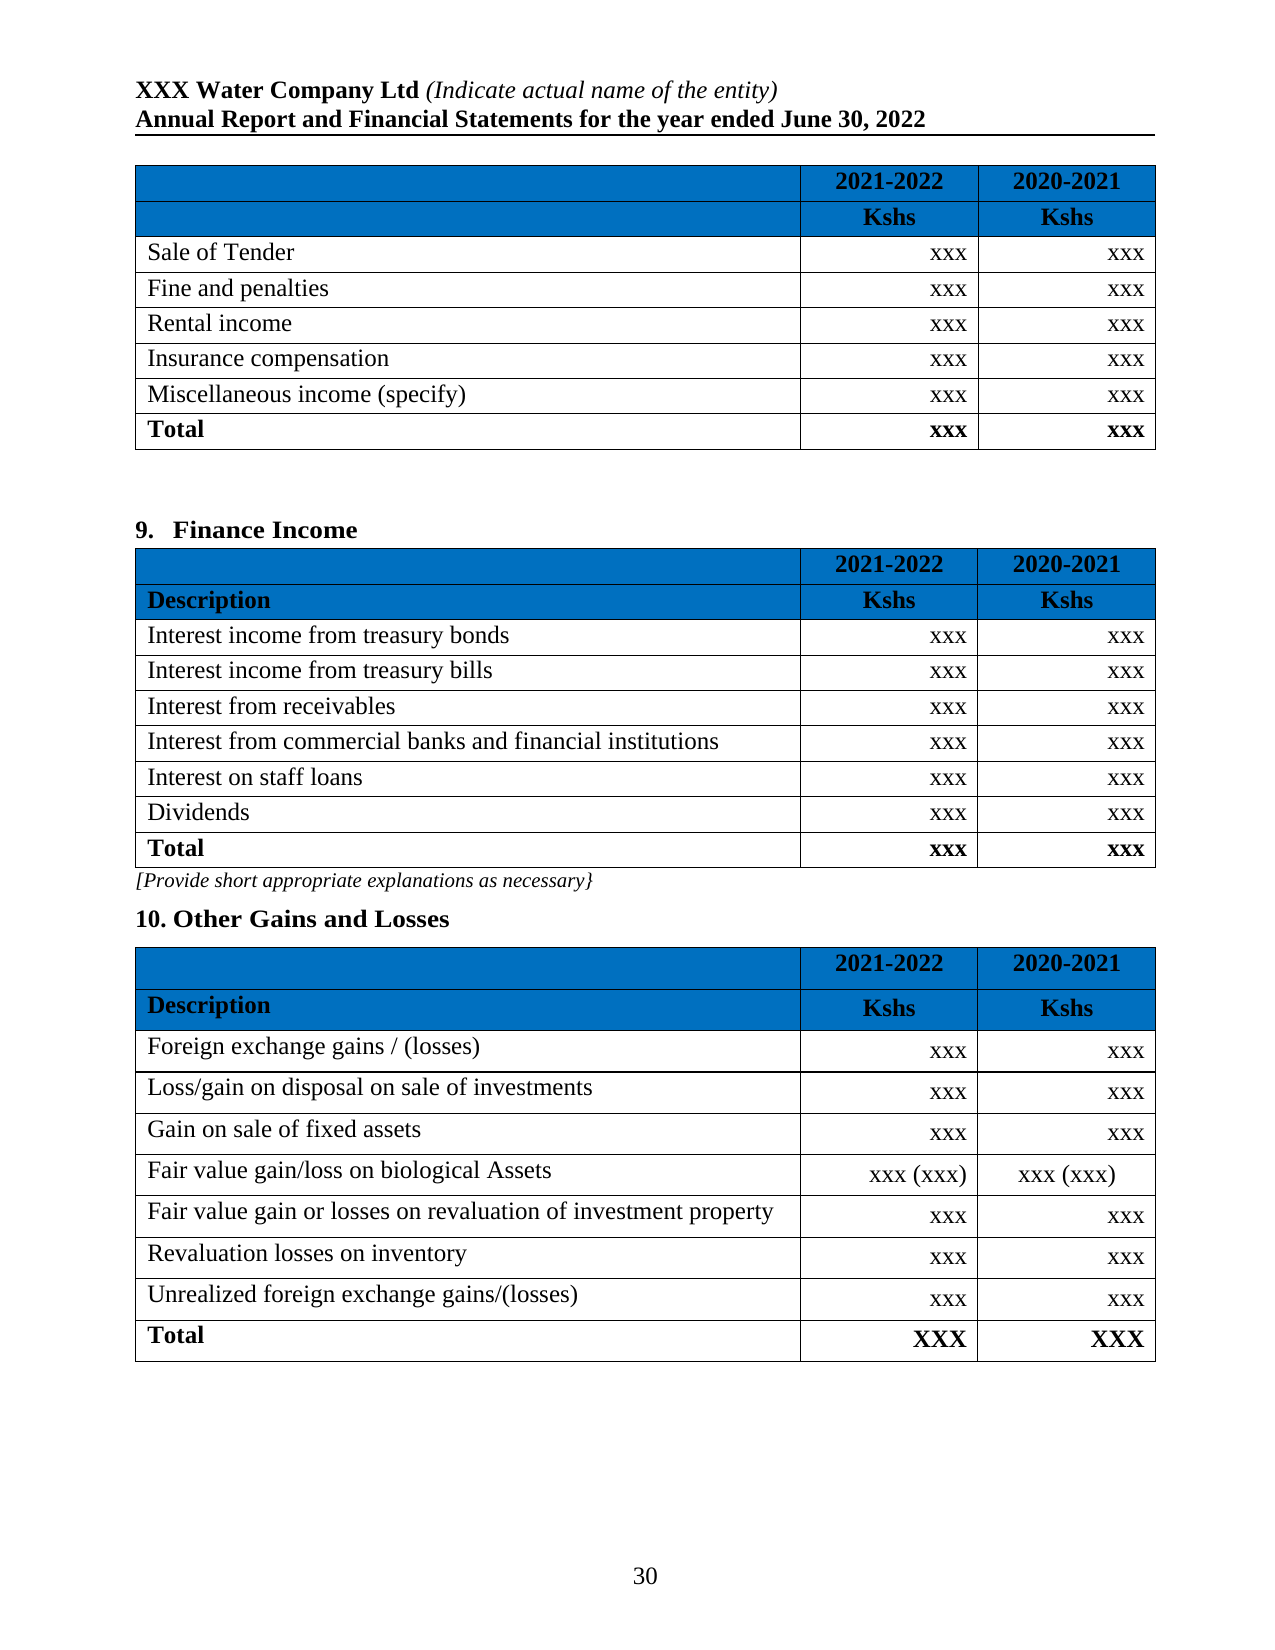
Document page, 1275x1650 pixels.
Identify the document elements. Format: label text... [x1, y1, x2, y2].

table_cell xxx [801, 762, 977, 796]
table_cell xxx [978, 1196, 1155, 1237]
table_header 2021-2022 [801, 549, 977, 584]
table_cell Interest on staff loans [136, 762, 800, 796]
table_header 2021-2022 [801, 166, 978, 201]
text [Provide short appropriate explanations as necessary} [135, 868, 1155, 892]
table_cell xxx [801, 726, 977, 761]
table_cell Fine and penalties [136, 273, 800, 307]
table_cell xxx [801, 1114, 977, 1154]
table_cell Dividends [136, 797, 800, 832]
table_cell Sale of Tender [136, 237, 800, 272]
table_cell xxx [801, 1279, 977, 1319]
table_cell Loss/gain on disposal on sale of investments [136, 1073, 800, 1113]
list Finance Income [135, 515, 1155, 543]
table_cell xxx [978, 1073, 1155, 1113]
table_cell xxx [979, 273, 1155, 307]
table_cell xxx [978, 1031, 1155, 1071]
table_cell xxx [979, 237, 1155, 272]
table_header 2021-2022 [801, 948, 977, 989]
table_cell xxx [801, 833, 977, 867]
table_cell Unrealized foreign exchange gains/(losses) [136, 1279, 800, 1319]
table_cell Fair value gain or losses on revaluation of investment property [136, 1196, 800, 1237]
table_cell Kshs [978, 990, 1155, 1030]
table_cell Fair value gain/loss on biological Assets [136, 1155, 800, 1195]
table_cell xxx [801, 691, 977, 725]
table_cell xxx [801, 1196, 977, 1237]
table_cell Description [136, 585, 800, 619]
table_cell Kshs [978, 585, 1155, 619]
table_cell Total [136, 414, 800, 449]
table_cell Interest from receivables [136, 691, 800, 725]
table_header [136, 549, 800, 584]
table_cell xxx [978, 1114, 1155, 1154]
table_cell xxx [801, 414, 978, 449]
table_cell XXX [978, 1321, 1155, 1361]
table_cell Insurance compensation [136, 344, 800, 378]
table_cell xxx [801, 1031, 977, 1071]
table_cell xxx [978, 797, 1155, 832]
table_header [136, 166, 800, 201]
table_cell Miscellaneous income (specify) [136, 379, 800, 413]
table_cell Foreign exchange gains / (losses) [136, 1031, 800, 1071]
table_cell xxx [979, 414, 1155, 449]
table_header [136, 948, 800, 989]
table_cell Interest from commercial banks and financial institutions [136, 726, 800, 761]
table_cell Rental income [136, 308, 800, 342]
table_header 2020-2021 [979, 166, 1155, 201]
table_cell Kshs [801, 202, 978, 236]
table_cell xxx [801, 379, 978, 413]
table_header 2020-2021 [978, 549, 1155, 584]
table_cell xxx [801, 620, 977, 654]
table_cell [136, 202, 800, 236]
table_cell Gain on sale of fixed assets [136, 1114, 800, 1154]
table_cell xxx [978, 1279, 1155, 1319]
table_cell XXX [801, 1321, 977, 1361]
table_cell Interest income from treasury bills [136, 656, 800, 690]
table_cell xxx [801, 797, 977, 832]
table_cell xxx [979, 344, 1155, 378]
table_cell Kshs [979, 202, 1155, 236]
table_cell Interest income from treasury bonds [136, 620, 800, 654]
table_cell Kshs [801, 990, 977, 1030]
list Other Gains and Losses [135, 904, 1155, 933]
table_cell xxx [978, 833, 1155, 867]
table_cell xxx [978, 656, 1155, 690]
table_cell Total [136, 833, 800, 867]
table_cell xxx [978, 726, 1155, 761]
table_cell xxx [801, 308, 978, 342]
table_cell Description [136, 990, 800, 1030]
table_cell xxx [801, 344, 978, 378]
table_cell xxx [978, 762, 1155, 796]
table_cell Revaluation losses on inventory [136, 1238, 800, 1278]
table_cell xxx [801, 237, 978, 272]
table_cell xxx [979, 379, 1155, 413]
table_cell xxx [801, 273, 978, 307]
table_cell xxx (xxx) [801, 1155, 977, 1195]
table_cell xxx [978, 691, 1155, 725]
table_cell Kshs [801, 585, 977, 619]
table_cell xxx [979, 308, 1155, 342]
table_cell xxx [801, 1238, 977, 1278]
table_cell xxx [801, 1073, 977, 1113]
table_header 2020-2021 [978, 948, 1155, 989]
table_cell Total [136, 1321, 800, 1361]
table_cell xxx [801, 656, 977, 690]
table_cell xxx (xxx) [978, 1155, 1155, 1195]
table_cell xxx [978, 1238, 1155, 1278]
table_cell xxx [978, 620, 1155, 654]
